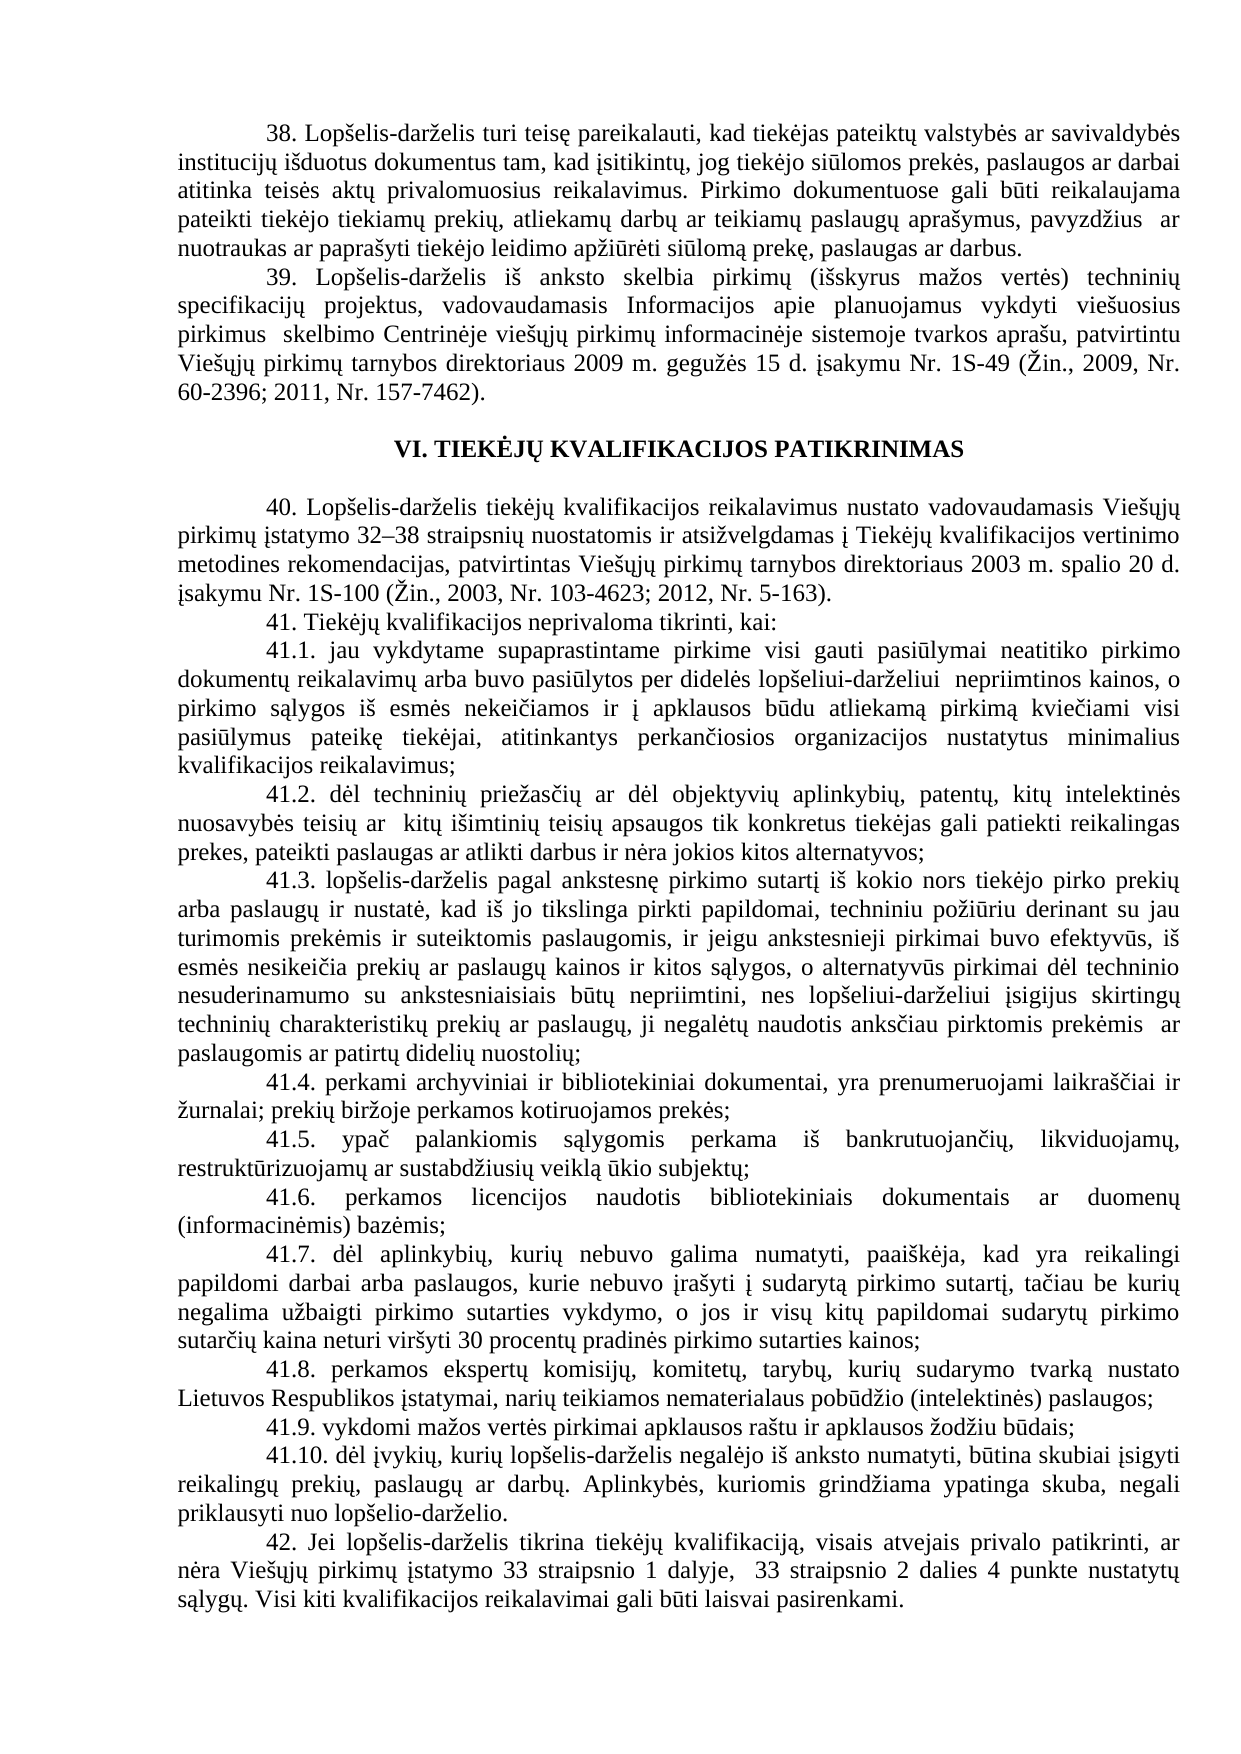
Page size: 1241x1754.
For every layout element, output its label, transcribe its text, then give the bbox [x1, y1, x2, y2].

text 41.1. jau vykdytame supaprastintame pirkime visi gauti pasiūlymai neatitiko pirkimo dokumentų reikalavimų arba buvo pasiūlytos per didelės lopšeliui-darželiui nepriimtinos kainos, o pirkimo sąlygos iš esmės nekeičiamos ir į apklausos būdu atliekamą pirkimą kviečiami visi pasiūlymus pateikę tiekėjai, atitinkantys perkančiosios organizacijos nustatytus minimalius kvalifikacijos reikalavimus; [177, 636, 1181, 779]
text 41.8. perkamos ekspertų komisijų, komitetų, tarybų, kurių sudarymo tvarką nustato Lietuvos Respublikos įstatymai, narių teikiamos nematerialaus pobūdžio (intelektinės) paslaugos; [177, 1354, 1181, 1412]
text 42. Jei lopšelis-darželis tikrina tiekėjų kvalifikaciją, visais atvejais privalo patikrinti, ar nėra Viešųjų pirkimų įstatymo 33 straipsnio 1 dalyje, 33 straipsnio 2 dalies 4 punkte nustatytų sąlygų. Visi kiti kvalifikacijos reikalavimai gali būti laisvai pasirenkami. [177, 1527, 1181, 1613]
text 41.2. dėl techninių priežasčių ar dėl objektyvių aplinkybių, patentų, kitų intelektinės nuosavybės teisių ar kitų išimtinių teisių apsaugos tik konkretus tiekėjas gali patiekti reikalingas prekes, pateikti paslaugas ar atlikti darbus ir nėra jokios kitos alternatyvos; [177, 779, 1181, 866]
text 41.5. ypač palankiomis sąlygomis perkama iš bankrutuojančių, likviduojamų, restruktūrizuojamų ar sustabdžiusių veiklą ūkio subjektų; [177, 1124, 1181, 1182]
text 39. Lopšelis-darželis iš anksto skelbia pirkimų (išskyrus mažos vertės) techninių specifikacijų projektus, vadovaudamasis Informacijos apie planuojamus vykdyti viešuosius pirkimus skelbimo Centrinėje viešųjų pirkimų informacinėje sistemoje tvarkos aprašu, patvirtintu Viešųjų pirkimų tarnybos direktoriaus 2009 m. gegužės 15 d. įsakymu Nr. 1S-49 (Žin., 2009, Nr. 60-2396; 2011, Nr. 157-7462). [177, 262, 1181, 406]
text 40. Lopšelis-darželis tiekėjų kvalifikacijos reikalavimus nustato vadovaudamasis Viešųjų pirkimų įstatymo 32–38 straipsnių nuostatomis ir atsižvelgdamas į Tiekėjų kvalifikacijos vertinimo metodines rekomendacijas, patvirtintas Viešųjų pirkimų tarnybos direktoriaus 2003 m. spalio 20 d. įsakymu Nr. 1S-100 (Žin., 2003, Nr. 103-4623; 2012, Nr. 5-163). [177, 492, 1181, 607]
text VI. TIEKĖJŲ KVALIFIKACIJOS PATIKRINIMAS [177, 434, 1181, 463]
text 38. Lopšelis-darželis turi teisę pareikalauti, kad tiekėjas pateiktų valstybės ar savivaldybės institucijų išduotus dokumentus tam, kad įsitikintų, jog tiekėjo siūlomos prekės, paslaugos ar darbai atitinka teisės aktų privalomuosius reikalavimus. Pirkimo dokumentuose gali būti reikalaujama pateikti tiekėjo tiekiamų prekių, atliekamų darbų ar teikiamų paslaugų aprašymus, pavyzdžius ar nuotraukas ar paprašyti tiekėjo leidimo apžiūrėti siūlomą prekę, paslaugas ar darbus. [177, 118, 1181, 262]
text 41.10. dėl įvykių, kurių lopšelis-darželis negalėjo iš anksto numatyti, būtina skubiai įsigyti reikalingų prekių, paslaugų ar darbų. Aplinkybės, kuriomis grindžiama ypatinga skuba, negali priklausyti nuo lopšelio-darželio. [177, 1441, 1181, 1527]
text 41.7. dėl aplinkybių, kurių nebuvo galima numatyti, paaiškėja, kad yra reikalingi papildomi darbai arba paslaugos, kurie nebuvo įrašyti į sudarytą pirkimo sutartį, tačiau be kurių negalima užbaigti pirkimo sutarties vykdymo, o jos ir visų kitų papildomai sudarytų pirkimo sutarčių kaina neturi viršyti 30 procentų pradinės pirkimo sutarties kainos; [177, 1239, 1181, 1354]
text 41.9. vykdomi mažos vertės pirkimai apklausos raštu ir apklausos žodžiu būdais; [177, 1412, 1181, 1441]
text 41. Tiekėjų kvalifikacijos neprivaloma tikrinti, kai: [177, 607, 1181, 636]
text 41.6. perkamos licencijos naudotis bibliotekiniais dokumentais ar duomenų (informacinėmis) bazėmis; [177, 1182, 1181, 1239]
text 41.3. lopšelis-darželis pagal ankstesnę pirkimo sutartį iš kokio nors tiekėjo pirko prekių arba paslaugų ir nustatė, kad iš jo tikslinga pirkti papildomai, techniniu požiūriu derinant su jau turimomis prekėmis ir suteiktomis paslaugomis, ir jeigu ankstesnieji pirkimai buvo efektyvūs, iš esmės nesikeičia prekių ar paslaugų kainos ir kitos sąlygos, o alternatyvūs pirkimai dėl techninio nesuderinamumo su ankstesniaisiais būtų nepriimtini, nes lopšeliui-darželiui įsigijus skirtingų techninių charakteristikų prekių ar paslaugų, ji negalėtų naudotis anksčiau pirktomis prekėmis ar paslaugomis ar patirtų didelių nuostolių; [177, 866, 1181, 1067]
text 41.4. perkami archyviniai ir bibliotekiniai dokumentai, yra prenumeruojami laikraščiai ir žurnalai; prekių biržoje perkamos kotiruojamos prekės; [177, 1067, 1181, 1124]
